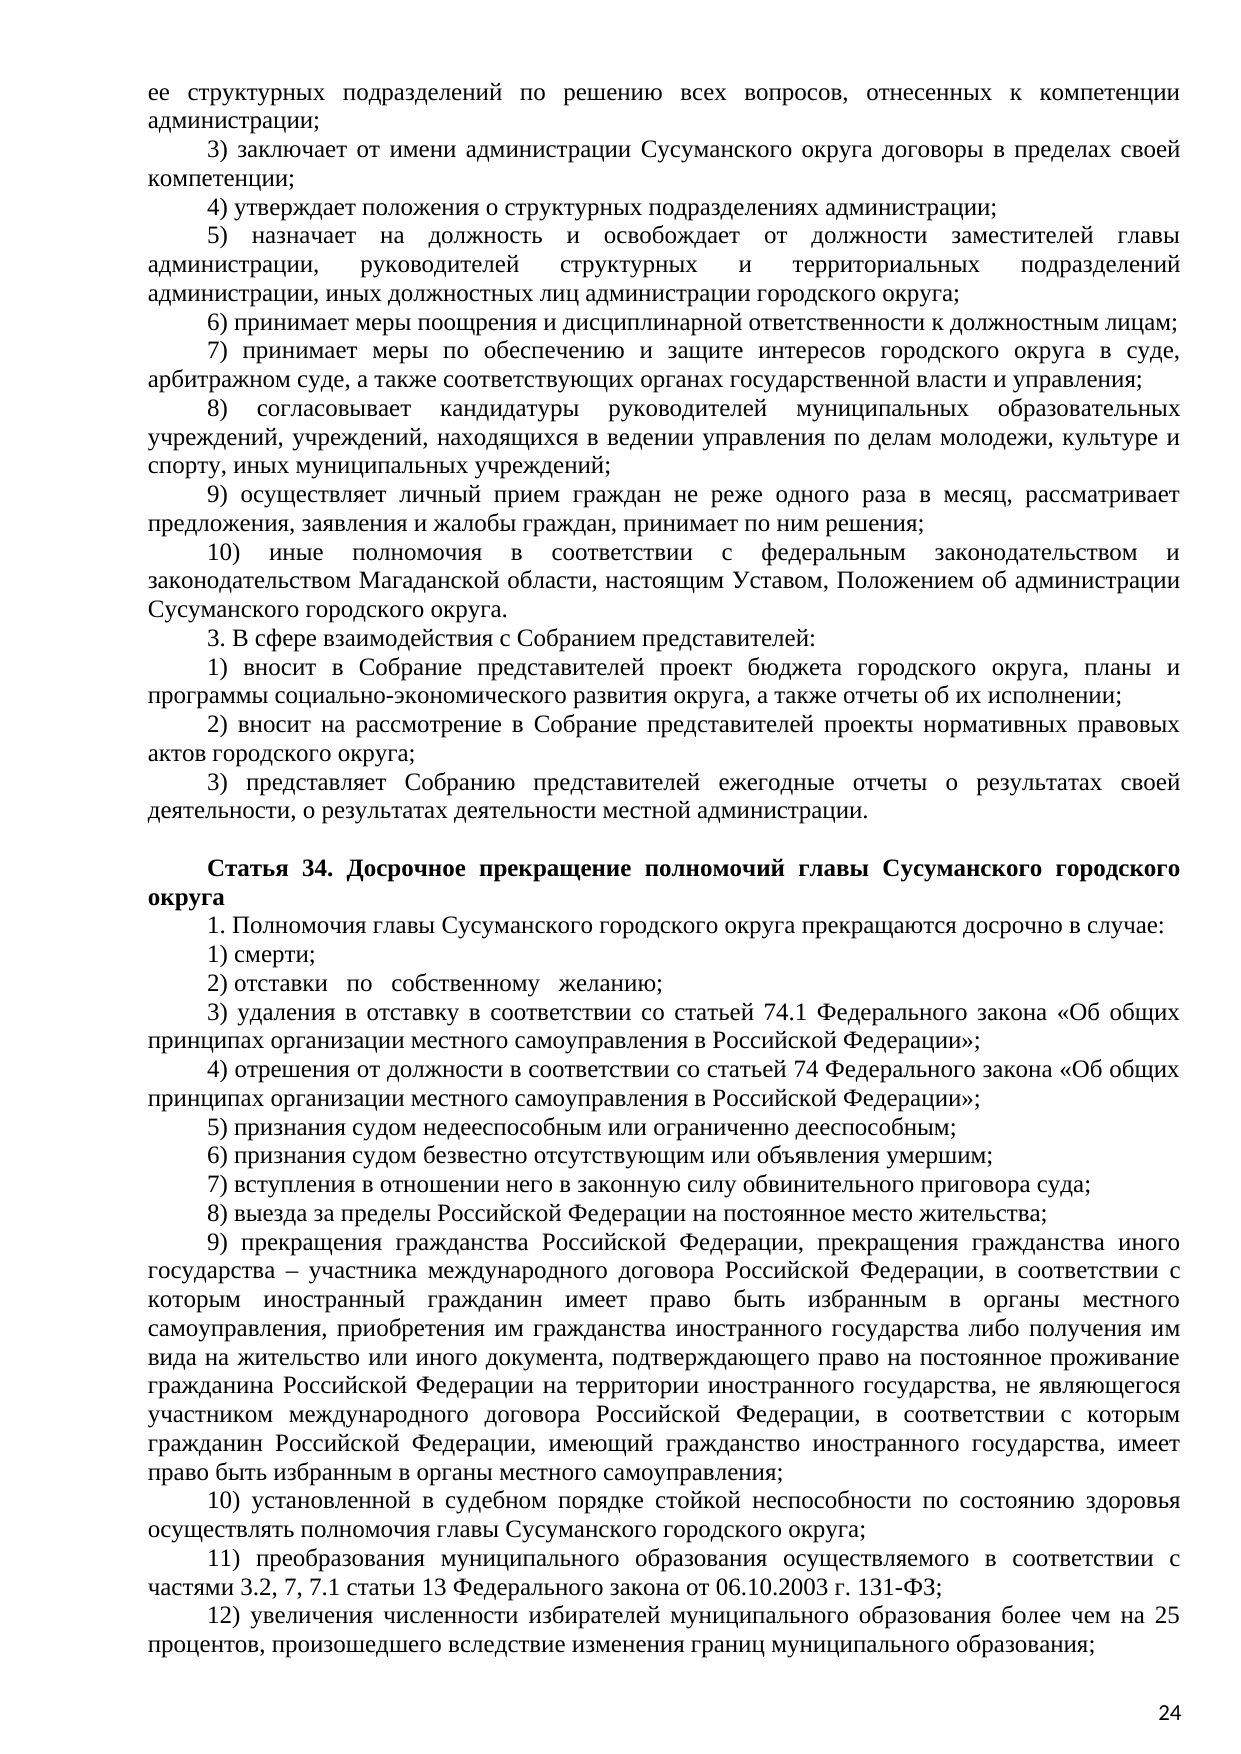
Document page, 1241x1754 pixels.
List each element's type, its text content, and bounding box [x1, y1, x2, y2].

text 12) увеличения численности избирателей муниципального образования более чем на 25 процентов, произошедшего вследствие изменения границ муниципального образования; [148, 1601, 1181, 1658]
text 2) отставки по собственному желанию; [148, 968, 1181, 997]
text 10) установленной в судебном порядке стойкой неспособности по состоянию здоровья осуществлять полномочия главы Сусуманского городского округа; [148, 1486, 1181, 1543]
subtitle Статья 34. Досрочное прекращение полномочий главы Сусуманского городского округа [148, 853, 1181, 911]
text 11) преобразования муниципального образования осуществляемого в соответствии с частями 3.2, 7, 7.1 статьи 13 Федерального закона от 06.10.2003 г. 131-ФЗ; [148, 1543, 1181, 1601]
text 9) прекращения гражданства Российской Федерации, прекращения гражданства иного государства – участника международного договора Российской Федерации, в соответствии с которым иностранный гражданин имеет право быть избранным в органы местного самоуправления, приобретения им гражданства иностранного государства либо получения им вида на жительство или иного документа, подтверждающего право на постоянное проживание гражданина Российской Федерации на территории иностранного государства, не являющегося участником международного договора Российской Федерации, в соответствии с которым гражданин Российской Федерации, имеющий гражданство иностранного государства, имеет право быть избранным в органы местного самоуправления; [148, 1227, 1181, 1486]
text 7) принимает меры по обеспечению и защите интересов городского округа в суде, арбитражном суде, а также соответствующих органах государственной власти и управления; [148, 336, 1181, 393]
text 1. Полномочия главы Сусуманского городского округа прекращаются досрочно в случае: [148, 911, 1181, 939]
text 7) вступления в отношении него в законную силу обвинительного приговора суда; [148, 1169, 1181, 1198]
text 3) удаления в отставку в соответствии со статьей 74.1 Федерального закона «Об общих принципах организации местного самоуправления в Российской Федерации»; [148, 997, 1181, 1054]
text 1) вносит в Собрание представителей проект бюджета городского округа, планы и программы социально-экономического развития округа, а также отчеты об их исполнении; [148, 652, 1181, 709]
text 8) согласовывает кандидатуры руководителей муниципальных образовательных учреждений, учреждений, находящихся в ведении управления по делам молодежи, культуре и спорту, иных муниципальных учреждений; [148, 393, 1181, 479]
text 4) утверждает положения о структурных подразделениях администрации; [148, 192, 1181, 221]
text 6) признания судом безвестно отсутствующим или объявления умершим; [148, 1141, 1181, 1169]
text 5) назначает на должность и освобождает от должности заместителей главы администрации, руководителей структурных и территориальных подразделений администрации, иных должностных лиц администрации городского округа; [148, 221, 1181, 307]
text 10) иные полномочия в соответствии с федеральным законодательством и законодательством Магаданской области, настоящим Уставом, Положением об администрации Сусуманского городского округа. [148, 537, 1181, 623]
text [148, 77, 1181, 134]
text 4) отрешения от должности в соответствии со статьей 74 Федерального закона «Об общих принципах организации местного самоуправления в Российской Федерации»; [148, 1054, 1181, 1112]
text 6) принимает меры поощрения и дисциплинарной ответственности к должностным лицам; [148, 307, 1181, 336]
text 3. В сфере взаимодействия с Собранием представителей: [148, 623, 1181, 652]
text 5) признания судом недееспособным или ограниченно дееспособным; [148, 1112, 1181, 1141]
text 3) заключает от имени администрации Сусуманского округа договоры в пределах своей компетенции; [148, 134, 1181, 192]
text 1) смерти; [148, 939, 1181, 968]
text 9) осуществляет личный прием граждан не реже одного раза в месяц, рассматривает предложения, заявления и жалобы граждан, принимает по ним решения; [148, 479, 1181, 537]
text 8) выезда за пределы Российской Федерации на постоянное место жительства; [148, 1198, 1181, 1227]
text 3) представляет Собранию представителей ежегодные отчеты о результатах своей деятельности, о результатах деятельности местной администрации. [148, 767, 1181, 824]
text 2) вносит на рассмотрение в Собрание представителей проекты нормативных правовых актов городского округа; [148, 709, 1181, 767]
